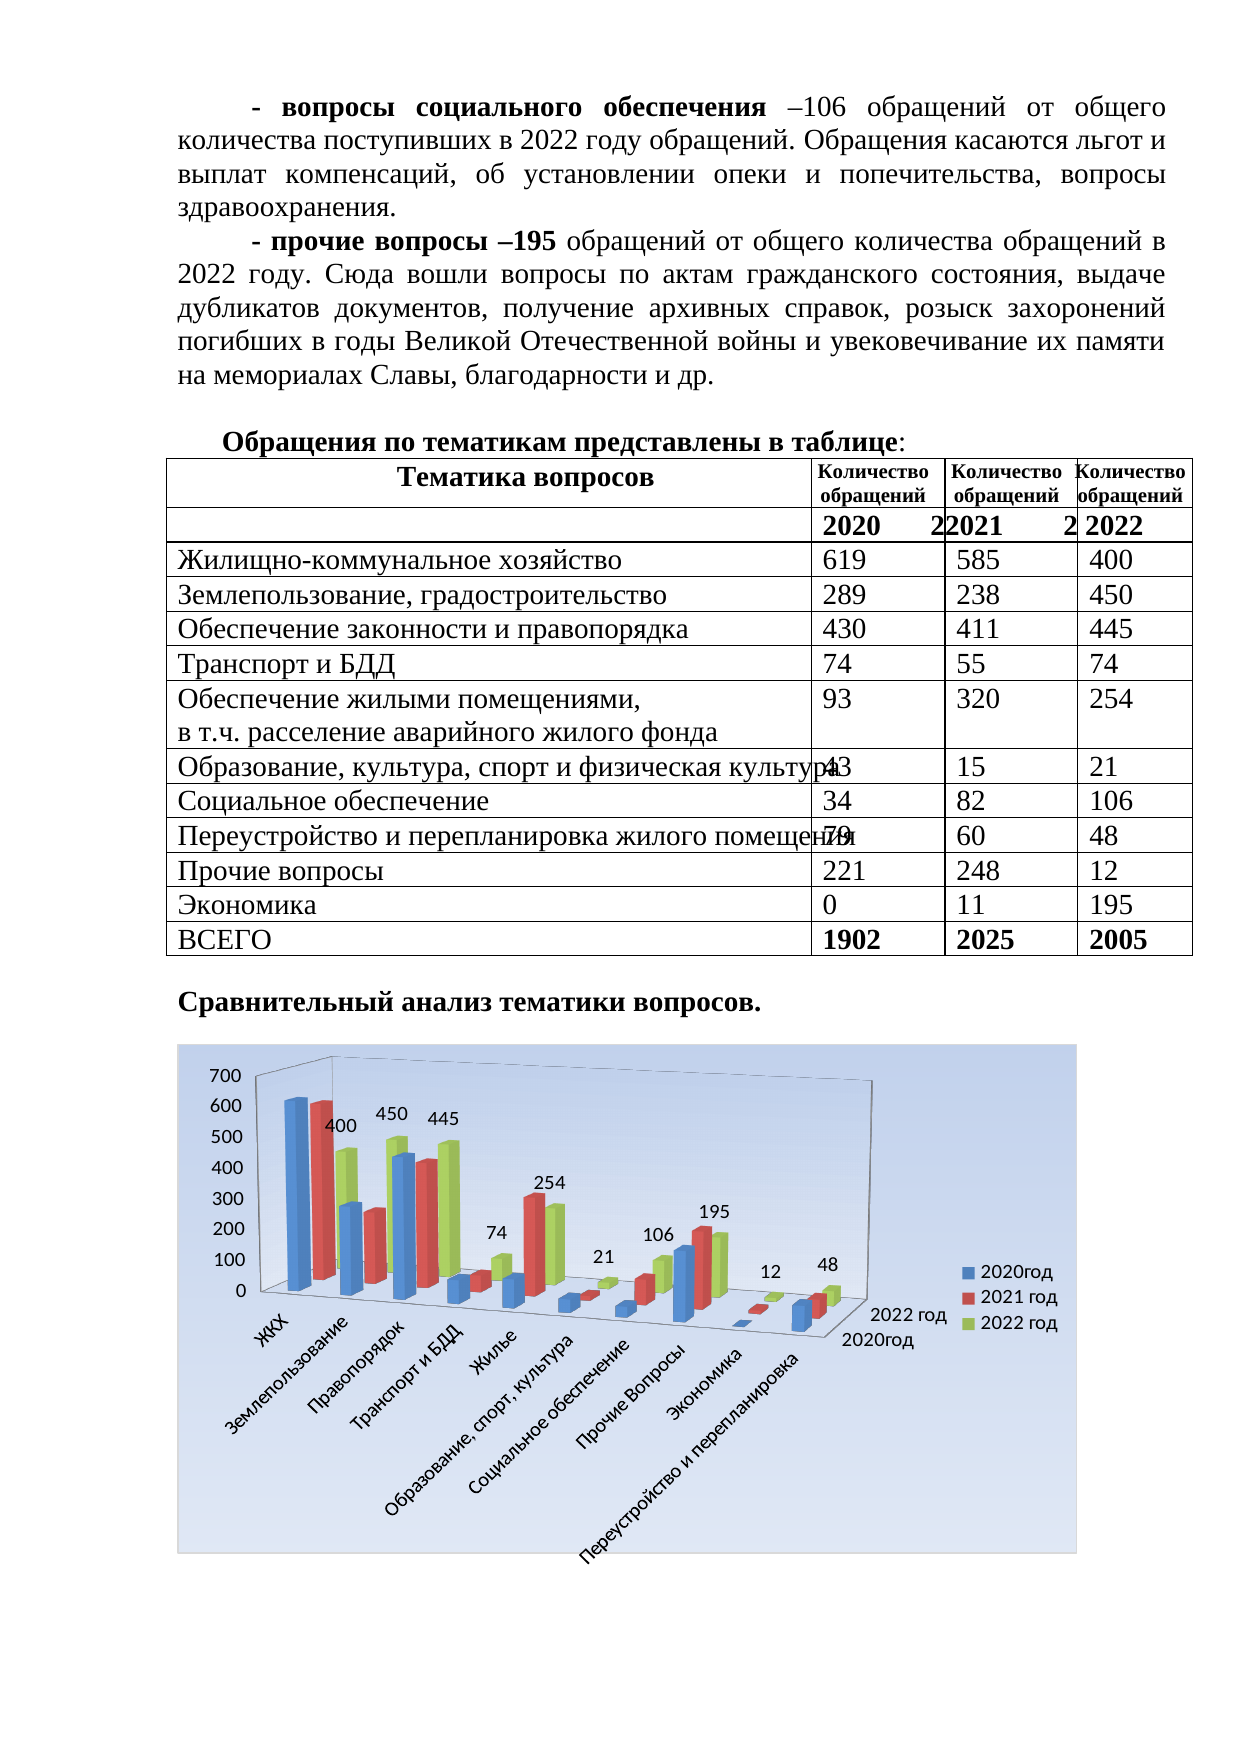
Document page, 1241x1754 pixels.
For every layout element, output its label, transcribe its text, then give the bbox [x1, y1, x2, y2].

table_cell 450 [1078, 577, 1192, 611]
table_cell 106 [1078, 784, 1192, 817]
table_cell 82 [946, 784, 1077, 817]
table_cell 79 [812, 818, 944, 852]
table_cell [167, 508, 811, 541]
table_cell 445 [1078, 612, 1192, 645]
table_cell Прочие вопросы [167, 853, 811, 886]
table_cell 400 [1078, 543, 1192, 576]
table_cell ВСЕГО [167, 922, 811, 955]
table_cell 22021 [946, 508, 1077, 541]
table_cell 74 [1078, 646, 1192, 680]
table_cell Транспорт и БДД [167, 646, 811, 680]
table_cell Обеспечение законности и правопорядка [167, 612, 811, 645]
table_cell 320 [946, 681, 1077, 748]
table_cell 15 [946, 749, 1077, 782]
table_header Количество обращений [946, 459, 1077, 507]
table_header Количество обращений [812, 459, 944, 507]
text Сравнительный анализ тематики вопросов. [177, 984, 1181, 1018]
table_cell 221 [812, 853, 944, 886]
table_cell 2020 [812, 508, 944, 541]
table_cell 74 [812, 646, 944, 680]
text - прочие вопросы –195 обращений от общего количества обращений в 2022 году. Сюда вошли вопросы по актам гражданского состояния, выдаче дубликатов документов, получение архивных справок, розыск захоронений погибших в годы Великой Отечественной войны и увековечивание их памяти на мемориалах Славы, благодарности и др. [177, 223, 1166, 391]
table_cell 43 [812, 749, 944, 782]
table_cell Социальное обеспечение [167, 784, 811, 817]
text Обращения по тематикам представлены в таблице: [177, 424, 1181, 458]
table_cell 289 [812, 577, 944, 611]
table_cell 12 [1078, 853, 1192, 886]
table_cell 2025 [946, 922, 1077, 955]
table_cell 619 [812, 543, 944, 576]
table_cell 585 [946, 543, 1077, 576]
table_cell 1902 [812, 922, 944, 955]
table_cell 195 [1078, 887, 1192, 921]
table_cell 248 [946, 853, 1077, 886]
table_cell 21 [1078, 749, 1192, 782]
table_cell 238 [946, 577, 1077, 611]
table_cell 2 2022 [1078, 508, 1192, 541]
table_cell Землепользование, градостроительство [167, 577, 811, 611]
table_cell 34 [812, 784, 944, 817]
table_header Количество обращений [1078, 459, 1192, 507]
table_header Тематика вопросов [167, 459, 811, 507]
table_cell 0 [812, 887, 944, 921]
table_cell Жилищно-коммунальное хозяйство [167, 543, 811, 576]
text - вопросы социального обеспечения –106 обращений от общего количества поступивших в 2022 году обращений. Обращения касаются льгот и выплат компенсаций, об установлении опеки и попечительства, вопросы здравоохранения. [177, 89, 1166, 223]
table_cell 93 [812, 681, 944, 748]
table_cell 411 [946, 612, 1077, 645]
table_cell Образование, культура, спорт и физическая культура [167, 749, 811, 782]
table_cell 430 [812, 612, 944, 645]
table_cell 2005 [1078, 922, 1192, 955]
table_cell 48 [1078, 818, 1192, 852]
table_cell 11 [946, 887, 1077, 921]
table_cell Экономика [167, 887, 811, 921]
table_cell Обеспечение жилыми помещениями, в т.ч. расселение аварийного жилого фонда [167, 681, 811, 748]
table_cell 55 [946, 646, 1077, 680]
table_cell 60 [946, 818, 1077, 852]
table_cell Переустройство и перепланировка жилого помещения [167, 818, 811, 852]
table_cell 254 [1078, 681, 1192, 748]
